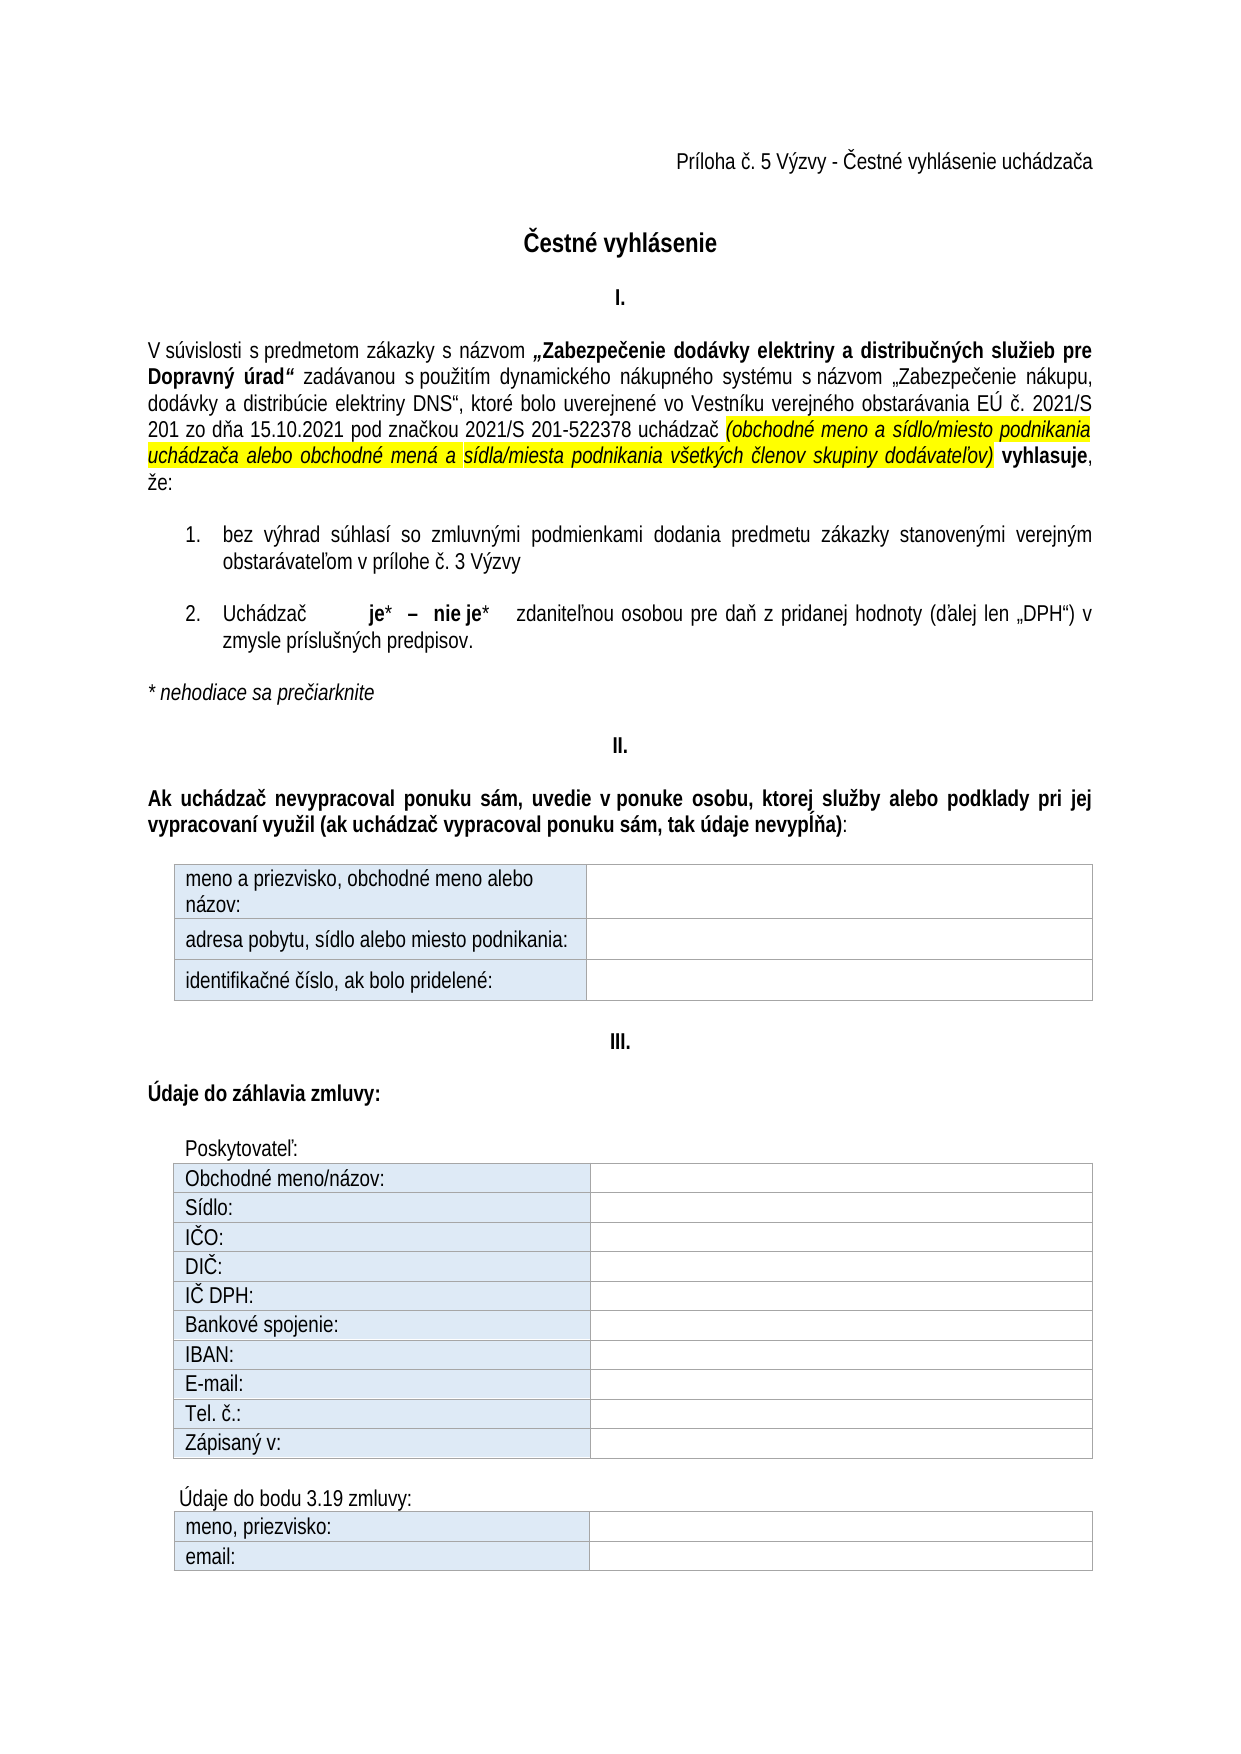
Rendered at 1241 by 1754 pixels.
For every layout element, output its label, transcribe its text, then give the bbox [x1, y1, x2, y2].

table_cell IČ DPH: [174, 1282, 590, 1310]
table_cell identifikačné číslo, ak bolo pridelené: [175, 960, 586, 1000]
text I. [148, 284, 1093, 310]
table_cell Bankové spojenie: [174, 1311, 590, 1339]
table_cell [591, 1370, 1092, 1398]
table_cell [591, 1252, 1092, 1281]
table_cell [591, 1193, 1092, 1222]
text II. [148, 732, 1093, 758]
table_cell IBAN: [174, 1341, 590, 1369]
table_cell Sídlo: [174, 1193, 590, 1222]
table_cell [590, 1542, 1092, 1570]
table_cell IČO: [174, 1223, 590, 1251]
text Čestné vyhlásenie [148, 227, 1093, 258]
table_cell [591, 1429, 1092, 1457]
table_cell Zápisaný v: [174, 1429, 590, 1457]
table_cell email: [175, 1542, 589, 1570]
table_cell [591, 1311, 1092, 1339]
table_cell DIČ: [174, 1252, 590, 1281]
text III. [148, 1028, 1093, 1054]
table_header [590, 1512, 1092, 1541]
table_cell [591, 1400, 1092, 1428]
table_cell [591, 1341, 1092, 1369]
text Ak uchádzač nevypracoval ponuku sám, uvedie v ponuke osobu, ktorej služby alebo podklady pri jej vypracovaní využil (ak uchádzač vypracoval ponuku sám, tak údaje nevypĺňa): [148, 785, 1093, 837]
list bez výhrad súhlasí so zmluvnými podmienkami dodania predmetu zákazky stanovenými verejným obstarávateľom v prílohe č. 3 Výzvy [185, 521, 1093, 574]
text * nehodiace sa prečiarknite [148, 679, 1093, 706]
table_header Poskytovateľ: [174, 1133, 1093, 1163]
table_cell [591, 1223, 1092, 1251]
table_header meno a priezvisko, obchodné meno alebo názov: [175, 865, 586, 918]
text Údaje do záhlavia zmluvy: [148, 1080, 1093, 1107]
table_header [587, 865, 1092, 918]
table_cell [591, 1164, 1092, 1192]
table_cell [587, 919, 1092, 959]
table_cell Tel. č.: [174, 1400, 590, 1428]
list Uchádzač je* – nie je* zdaniteľnou osobou pre daň z pridanej hodnoty (ďalej len „DPH“) v zmysle príslušných predpisov. [185, 600, 1093, 653]
table_header meno, priezvisko: [175, 1512, 589, 1541]
text V súvislosti s predmetom zákazky s názvom „Zabezpečenie dodávky elektriny a distribučných služieb pre Dopravný úrad“ zadávanou s použitím dynamického nákupného systému s názvom „Zabezpečenie nákupu, dodávky a distribúcie elektriny DNS“, ktoré bolo uverejnené vo Vestníku verejného obstarávania EÚ č. 2021/S 201 zo dňa 15.10.2021 pod značkou 2021/S 201-522378 uchádzač (obchodné meno a sídlo/miesto podnikania uchádzača alebo obchodné mená a sídla/miesta podnikania všetkých členov skupiny dodávateľov) vyhlasuje, že: [148, 337, 1093, 495]
table_cell adresa pobytu, sídlo alebo miesto podnikania: [175, 919, 586, 959]
table_cell E-mail: [174, 1370, 590, 1398]
table_cell [587, 960, 1092, 1000]
table_cell Obchodné meno/názov: [174, 1164, 590, 1192]
table_cell [591, 1282, 1092, 1310]
text Príloha č. 5 Výzvy - Čestné vyhlásenie uchádzača [148, 148, 1093, 174]
text Údaje do bodu 3.19 zmluvy: [148, 1485, 1093, 1511]
